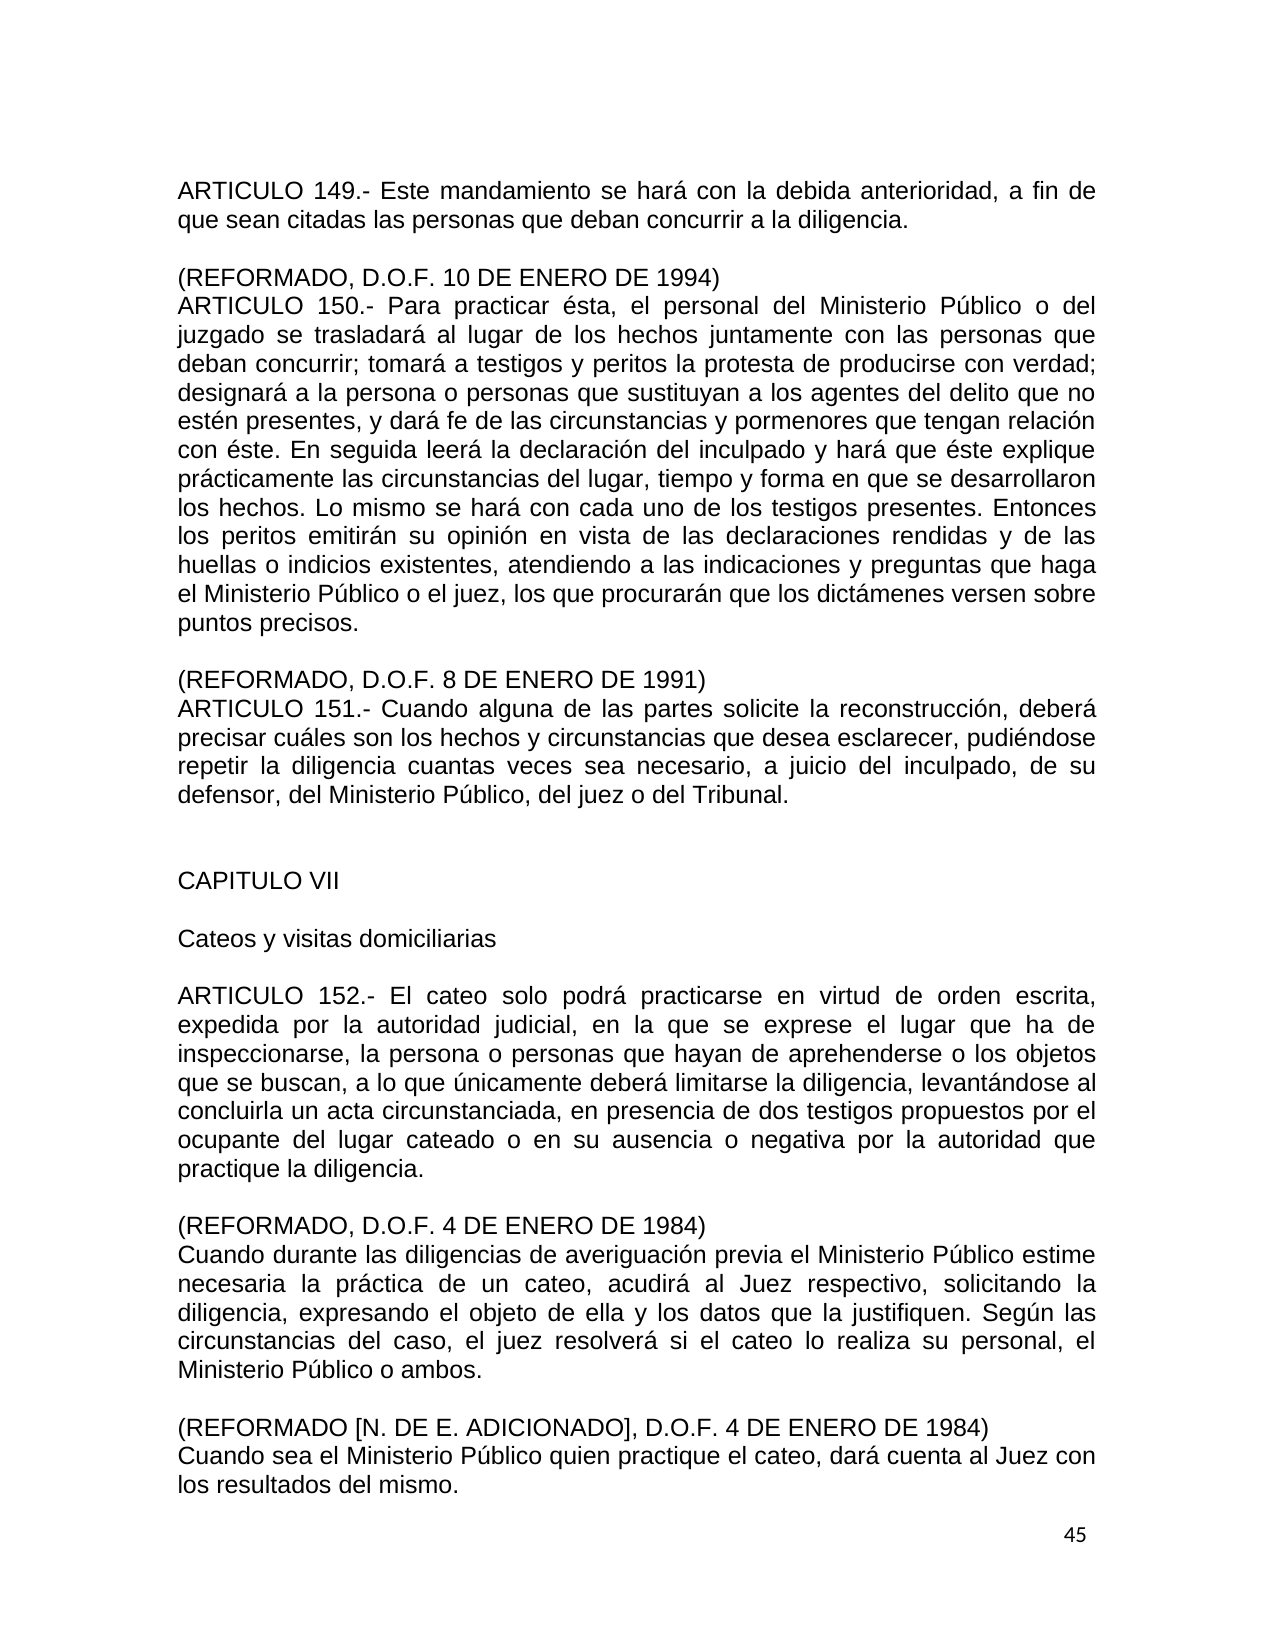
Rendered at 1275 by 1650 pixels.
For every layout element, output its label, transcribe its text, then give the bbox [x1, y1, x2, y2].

text ARTICULO 151.- Cuando alguna de las partes solicite la reconstrucción, deberá precisar cuáles son los hechos y circunstancias que desea esclarecer, pudiéndose repetir la diligencia cuantas veces sea necesario, a juicio del inculpado, de su defensor, del Ministerio Público, del juez o del Tribunal. [177, 694, 1098, 809]
text (REFORMADO, D.O.F. 10 DE ENERO DE 1994) [177, 263, 1098, 291]
text Cateos y visitas domiciliarias [177, 924, 1098, 953]
text CAPITULO VII [177, 866, 1098, 895]
text Cuando sea el Ministerio Público quien practique el cateo, dará cuenta al Juez con los resultados del mismo. [177, 1441, 1098, 1499]
text (REFORMADO, D.O.F. 8 DE ENERO DE 1991) [177, 665, 1098, 694]
text ARTICULO 152.- El cateo solo podrá practicarse en virtud de orden escrita, expedida por la autoridad judicial, en la que se exprese el lugar que ha de inspeccionarse, la persona o personas que hayan de aprehenderse o los objetos que se buscan, a lo que únicamente deberá limitarse la diligencia, levantándose al concluirla un acta circunstanciada, en presencia de dos testigos propuestos por el ocupante del lugar cateado o en su ausencia o negativa por la autoridad que practique la diligencia. [177, 981, 1098, 1183]
text (REFORMADO, D.O.F. 4 DE ENERO DE 1984) [177, 1211, 1098, 1240]
text Cuando durante las diligencias de averiguación previa el Ministerio Público estime necesaria la práctica de un cateo, acudirá al Juez respectivo, solicitando la diligencia, expresando el objeto de ella y los datos que la justifiquen. Según las circunstancias del caso, el juez resolverá si el cateo lo realiza su personal, el Ministerio Público o ambos. [177, 1240, 1098, 1384]
text ARTICULO 150.- Para practicar ésta, el personal del Ministerio Público o del juzgado se trasladará al lugar de los hechos juntamente con las personas que deban concurrir; tomará a testigos y peritos la protesta de producirse con verdad; designará a la persona o personas que sustituyan a los agentes del delito que no estén presentes, y dará fe de las circunstancias y pormenores que tengan relación con éste. En seguida leerá la declaración del inculpado y hará que éste explique prácticamente las circunstancias del lugar, tiempo y forma en que se desarrollaron los hechos. Lo mismo se hará con cada uno de los testigos presentes. Entonces los peritos emitirán su opinión en vista de las declaraciones rendidas y de las huellas o indicios existentes, atendiendo a las indicaciones y preguntas que haga el Ministerio Público o el juez, los que procurarán que los dictámenes versen sobre puntos precisos. [177, 291, 1098, 636]
text ARTICULO 149.- Este mandamiento se hará con la debida anterioridad, a fin de que sean citadas las personas que deban concurrir a la diligencia. [177, 176, 1098, 234]
text (REFORMADO [N. DE E. ADICIONADO], D.O.F. 4 DE ENERO DE 1984) [177, 1413, 1098, 1441]
